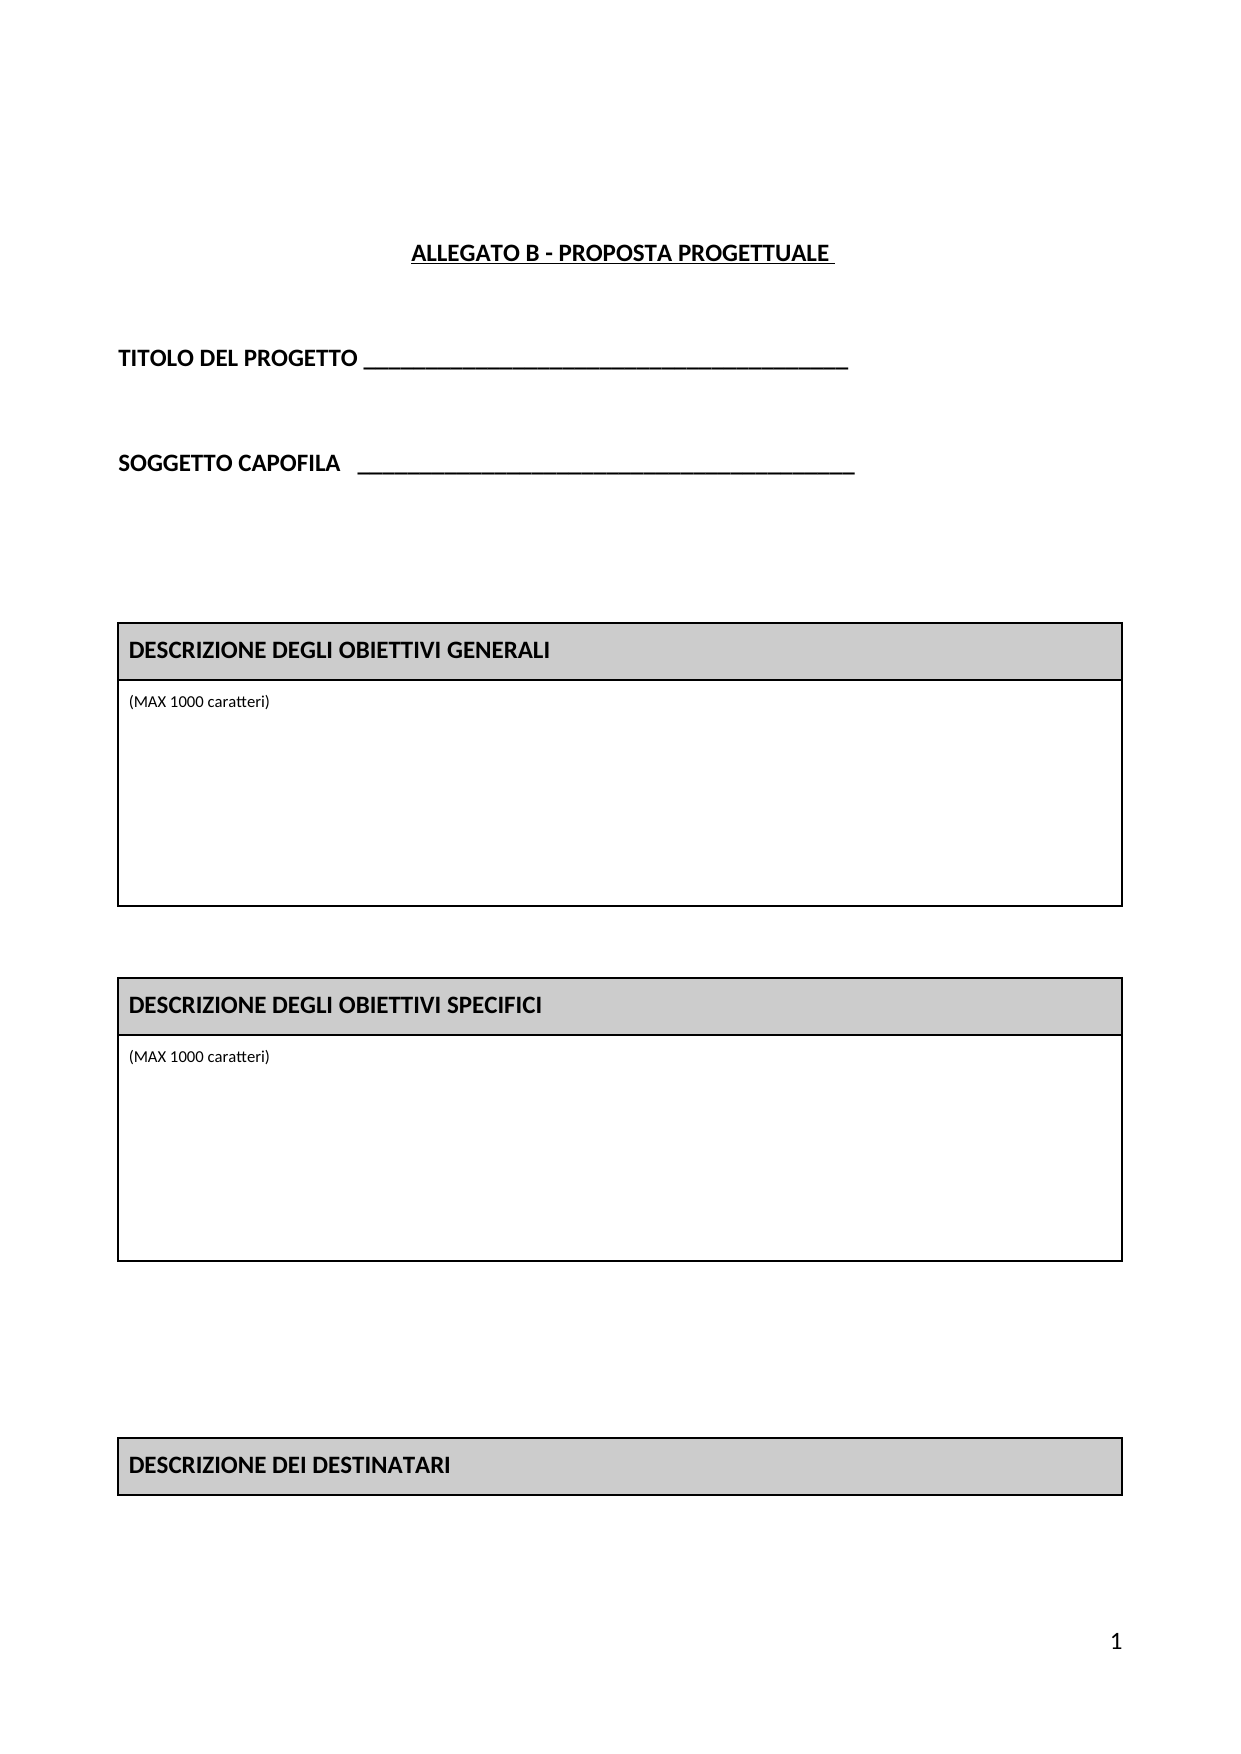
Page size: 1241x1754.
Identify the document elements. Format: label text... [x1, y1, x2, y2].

text ALLEGATO B - PROPOSTA PROGETTUALE [118, 237, 1122, 267]
table_header DESCRIZIONE DEGLI OBIETTIVI SPECIFICI [119, 979, 1121, 1034]
table_cell (MAX 1000 caratteri) [119, 681, 1121, 905]
table_cell (MAX 1000 caratteri) [119, 1036, 1121, 1260]
table_header DESCRIZIONE DEI DESTINATARI [119, 1439, 1121, 1494]
table_header DESCRIZIONE DEGLI OBIETTIVI GENERALI [119, 624, 1121, 679]
text TITOLO DEL PROGETTO _______________________________________ [118, 342, 1122, 372]
text SOGGETTO CAPOFILA ________________________________________ [118, 447, 1122, 477]
